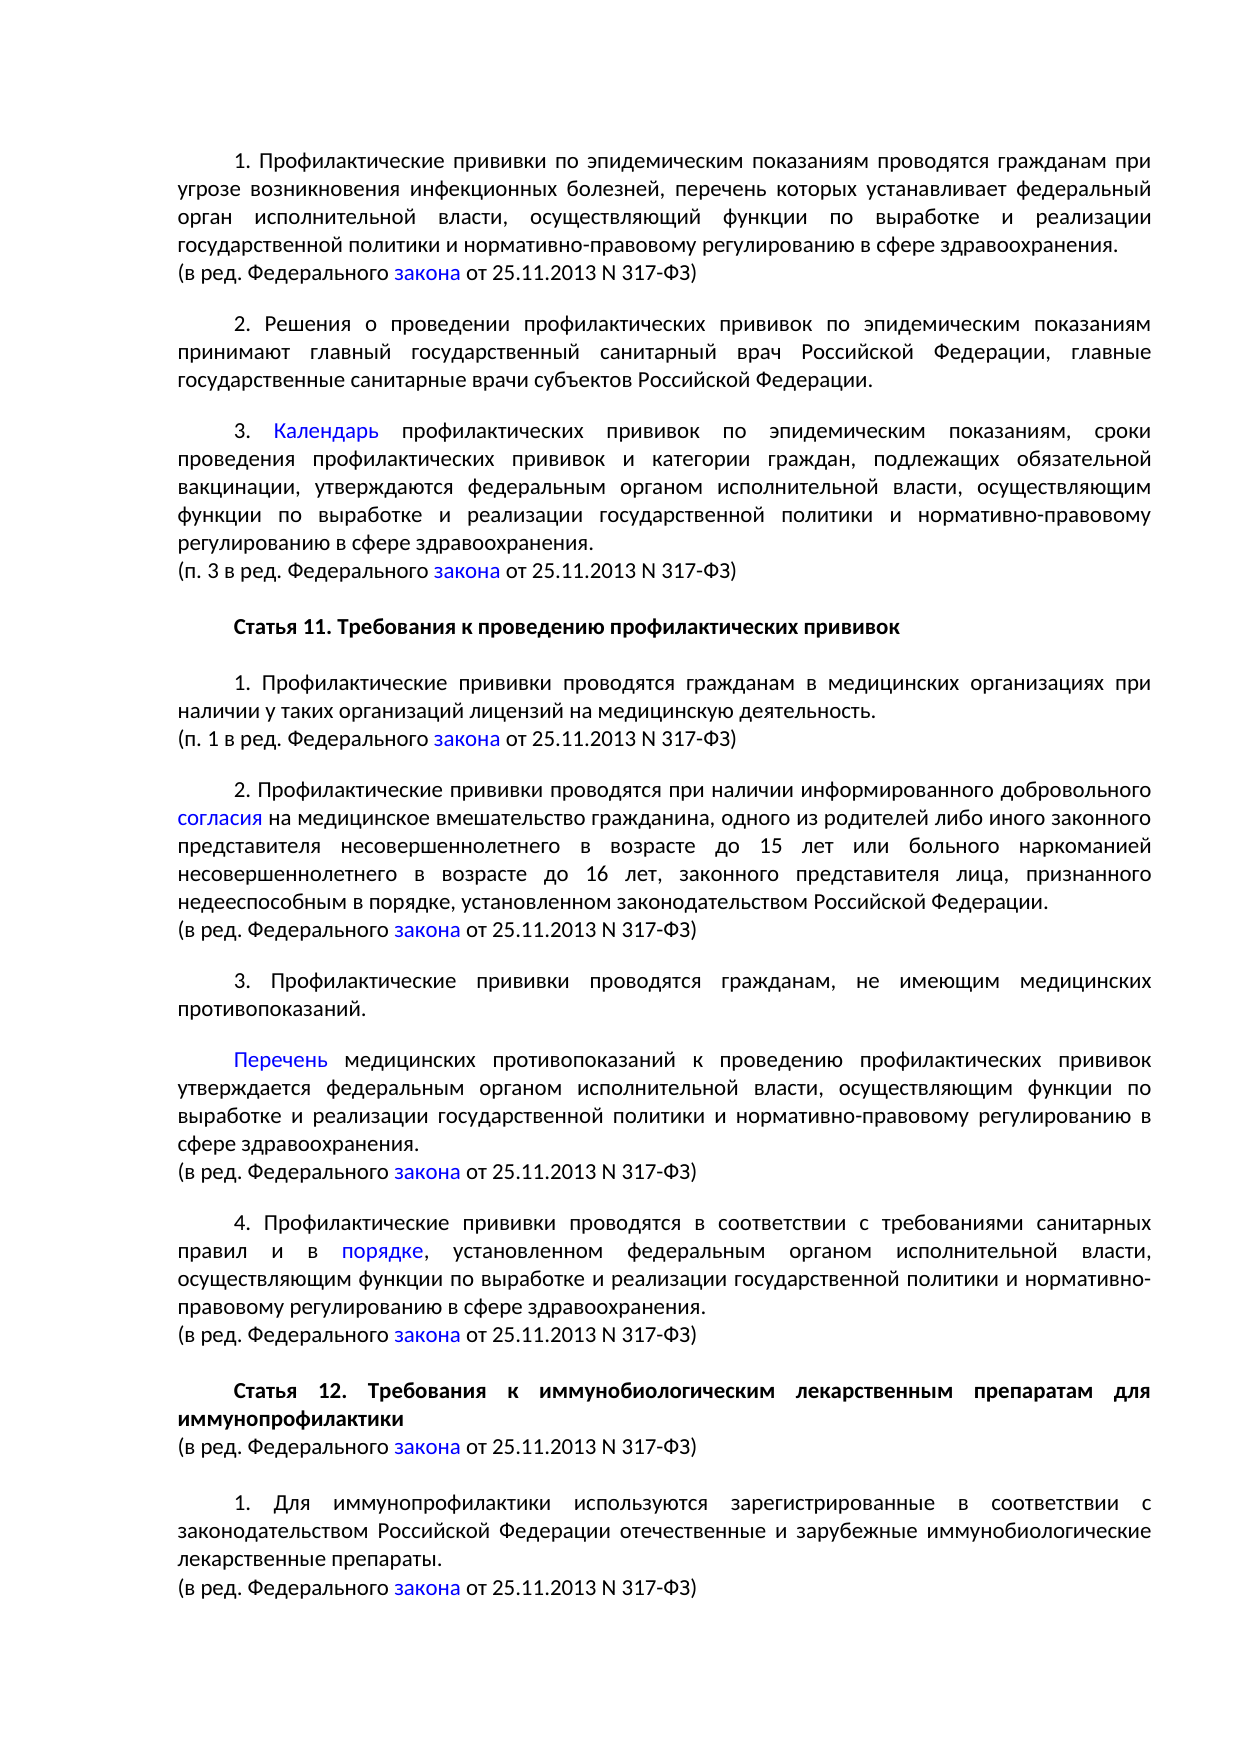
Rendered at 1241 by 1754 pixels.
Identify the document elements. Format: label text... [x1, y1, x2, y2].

text 2. Решения о проведении профилактических прививок по эпидемическим показаниям принимают главный государственный санитарный врач Российской Федерации, главные государственные санитарные врачи субъектов Российской Федерации. [177, 309, 1152, 393]
text (в ред. Федерального закона от 25.11.2013 N 317-ФЗ) [177, 258, 1152, 286]
text (п. 3 в ред. Федерального закона от 25.11.2013 N 317-ФЗ) [177, 556, 1152, 584]
text 1. Профилактические прививки проводятся гражданам в медицинских организациях при наличии у таких организаций лицензий на медицинскую деятельность. [177, 668, 1152, 724]
text (в ред. Федерального закона от 25.11.2013 N 317-ФЗ) [177, 1573, 1152, 1601]
text Перечень медицинских противопоказаний к проведению профилактических прививок утверждается федеральным органом исполнительной власти, осуществляющим функции по выработке и реализации государственной политики и нормативно-правовому регулированию в сфере здравоохранения. [177, 1045, 1152, 1157]
text (в ред. Федерального закона от 25.11.2013 N 317-ФЗ) [177, 915, 1152, 943]
text (п. 1 в ред. Федерального закона от 25.11.2013 N 317-ФЗ) [177, 724, 1152, 752]
text 1. Для иммунопрофилактики используются зарегистрированные в соответствии с законодательством Российской Федерации отечественные и зарубежные иммунобиологические лекарственные препараты. [177, 1488, 1152, 1573]
text 3. Профилактические прививки проводятся гражданам, не имеющим медицинских противопоказаний. [177, 966, 1152, 1022]
text (в ред. Федерального закона от 25.11.2013 N 317-ФЗ) [177, 1157, 1152, 1185]
text (в ред. Федерального закона от 25.11.2013 N 317-ФЗ) [177, 1432, 1152, 1461]
text 3. Календарь профилактических прививок по эпидемическим показаниям, сроки проведения профилактических прививок и категории граждан, подлежащих обязательной вакцинации, утверждаются федеральным органом исполнительной власти, осуществляющим функции по выработке и реализации государственной политики и нормативно-правовому регулированию в сфере здравоохранения. [177, 416, 1152, 556]
text 4. Профилактические прививки проводятся в соответствии с требованиями санитарных правил и в порядке, установленном федеральным органом исполнительной власти, осуществляющим функции по выработке и реализации государственной политики и нормативно-правовому регулированию в сфере здравоохранения. [177, 1208, 1152, 1320]
text (в ред. Федерального закона от 25.11.2013 N 317-ФЗ) [177, 1320, 1152, 1348]
text 1. Профилактические прививки по эпидемическим показаниям проводятся гражданам при угрозе возникновения инфекционных болезней, перечень которых устанавливает федеральный орган исполнительной власти, осуществляющий функции по выработке и реализации государственной политики и нормативно-правовому регулированию в сфере здравоохранения. [177, 146, 1152, 258]
title Статья 11. Требования к проведению профилактических прививок [177, 612, 1152, 640]
text 2. Профилактические прививки проводятся при наличии информированного добровольного согласия на медицинское вмешательство гражданина, одного из родителей либо иного законного представителя несовершеннолетнего в возрасте до 15 лет или больного наркоманией несовершеннолетнего в возрасте до 16 лет, законного представителя лица, признанного недееспособным в порядке, установленном законодательством Российской Федерации. [177, 775, 1152, 915]
title Статья 12. Требования к иммунобиологическим лекарственным препаратам для иммунопрофилактики [177, 1376, 1152, 1432]
